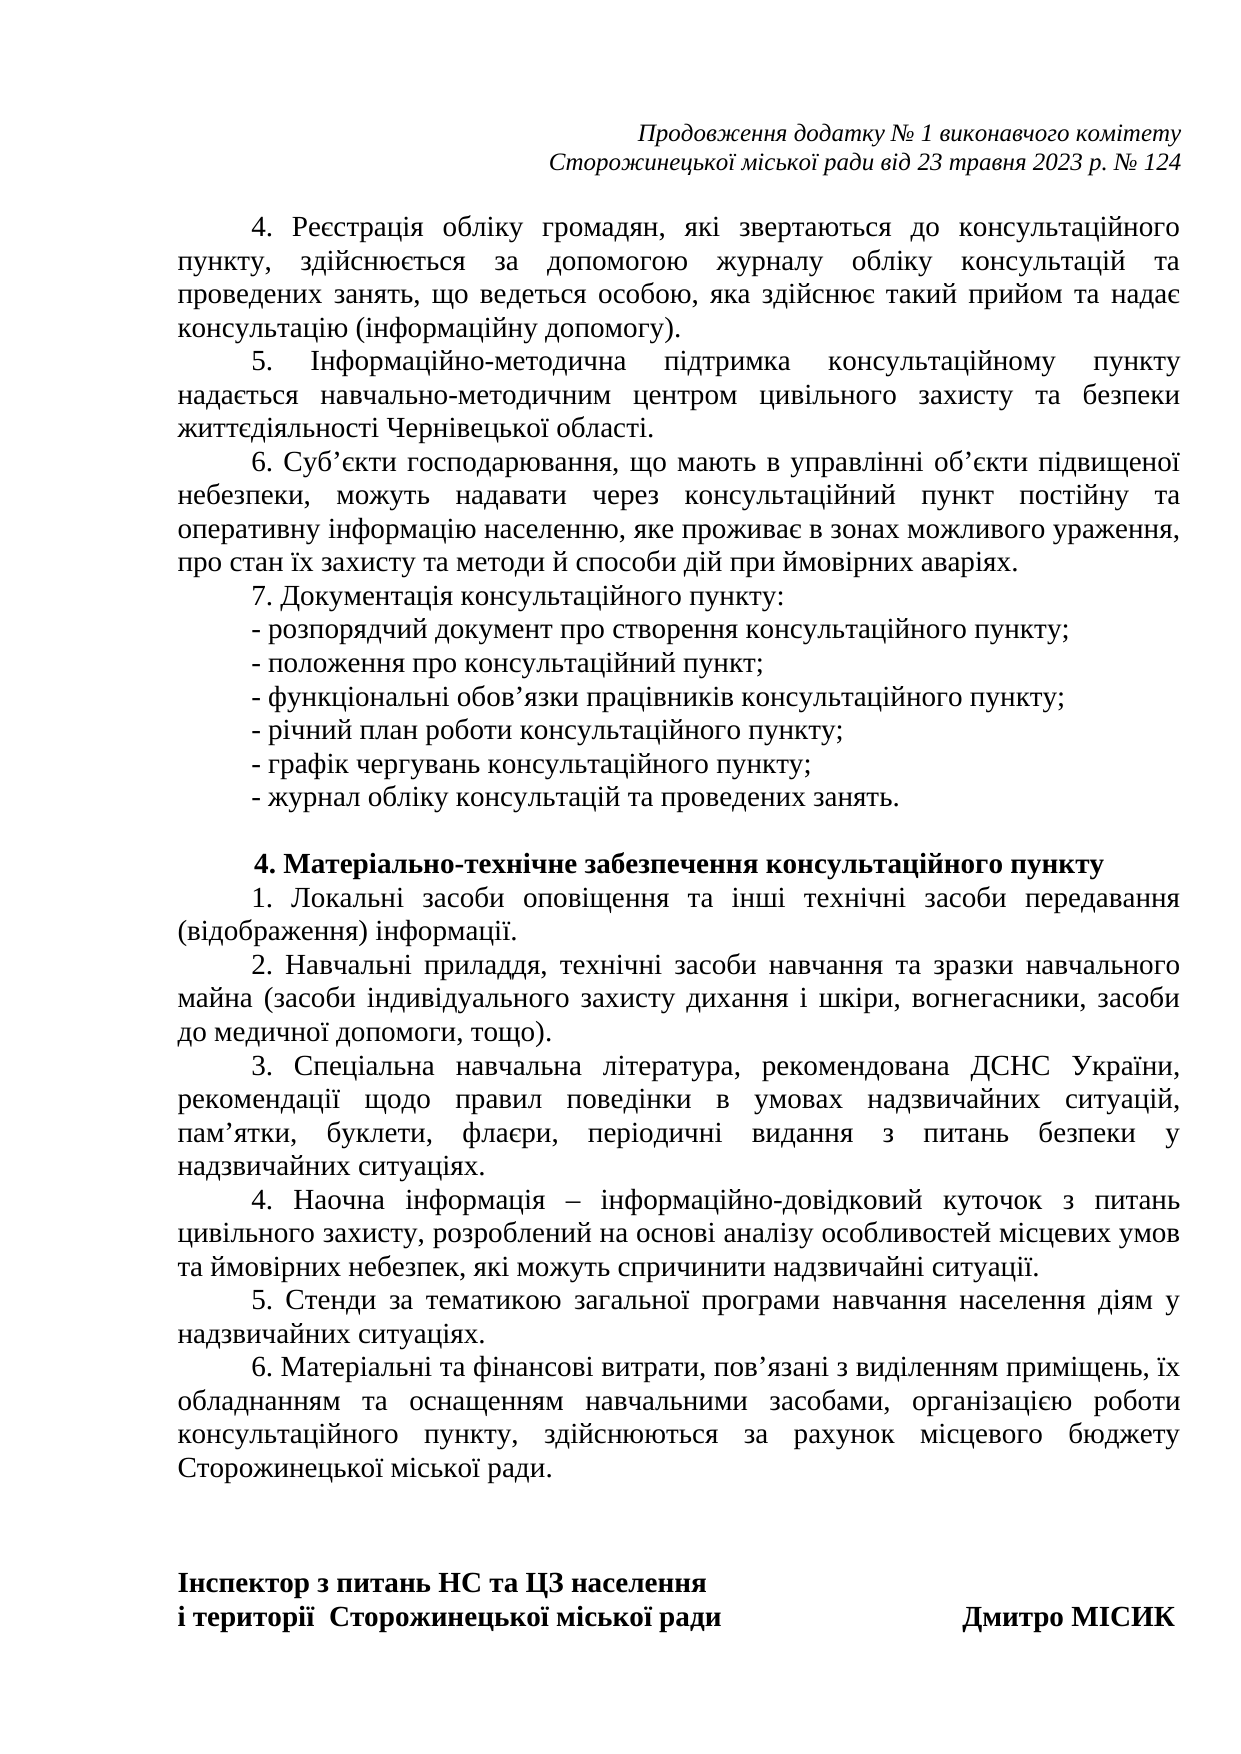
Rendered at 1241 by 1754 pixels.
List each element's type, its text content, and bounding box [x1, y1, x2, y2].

text 6. Суб’єкти господарювання, що мають в управлінні об’єкти підвищеної небезпеки, можуть надавати через консультаційний пункт постійну та оперативну інформацію населенню, яке проживає в зонах можливого ураження, про стан їх захисту та методи й способи дій при ймовірних аваріях. [177, 444, 1181, 578]
text 5. Інформаційно-методична підтримка консультаційному пункту надається навчально-методичним центром цивільного захисту та безпеки життєдіяльності Чернівецької області. [177, 343, 1181, 444]
text 7. Документація консультаційного пункту: [177, 578, 1181, 612]
text 3. Спеціальна навчальна література, рекомендована ДСНС України, рекомендації щодо правил поведінки в умовах надзвичайних ситуацій, пам’ятки, буклети, флаєри, періодичні видання з питань безпеки у надзвичайних ситуаціях. [177, 1048, 1181, 1182]
text - річний план роботи консультаційного пункту; [177, 712, 1181, 746]
text 2. Навчальні приладдя, технічні засоби навчання та зразки навчального майна (засоби індивідуального захисту дихання і шкіри, вогнегасники, засоби до медичної допомоги, тощо). [177, 947, 1181, 1048]
text Продовження додатку № 1 виконавчого комітету [177, 118, 1181, 147]
text і території Сторожинецької міської ради Дмитро МІСИК [177, 1599, 1181, 1632]
text 4. Матеріально-технічне забезпечення консультаційного пункту [177, 846, 1181, 880]
text Сторожинецької міської ради від 23 травня 2023 р. № 124 [177, 147, 1181, 176]
text 5. Стенди за тематикою загальної програми навчання населення діям у надзвичайних ситуаціях. [177, 1282, 1181, 1349]
text 4. Наочна інформація – інформаційно-довідковий куточок з питань цивільного захисту, розроблений на основі аналізу особливостей місцевих умов та ймовірних небезпек, які можуть спричинити надзвичайні ситуації. [177, 1182, 1181, 1282]
text - функціональні обов’язки працівників консультаційного пункту; [177, 679, 1181, 712]
text - розпорядчий документ про створення консультаційного пункту; [177, 612, 1181, 645]
text 1. Локальні засоби оповіщення та інші технічні засоби передавання (відображення) інформації. [177, 880, 1181, 947]
text - положення про консультаційний пункт; [177, 645, 1181, 679]
text Інспектор з питань НС та ЦЗ населення [177, 1565, 1181, 1599]
text - графік чергувань консультаційного пункту; [177, 746, 1181, 779]
text 4. Реєстрація обліку громадян, які звертаються до консультаційного пункту, здійснюється за допомогою журналу обліку консультацій та проведених занять, що ведеться особою, яка здійснює такий прийом та надає консультацію (інформаційну допомогу). [177, 209, 1181, 343]
text - журнал обліку консультацій та проведених занять. [177, 779, 1181, 813]
text 6. Матеріальні та фінансові витрати, пов’язані з виділенням приміщень, їх обладнанням та оснащенням навчальними засобами, організацією роботи консультаційного пункту, здійснюються за рахунок місцевого бюджету Сторожинецької міської ради. [177, 1349, 1181, 1484]
